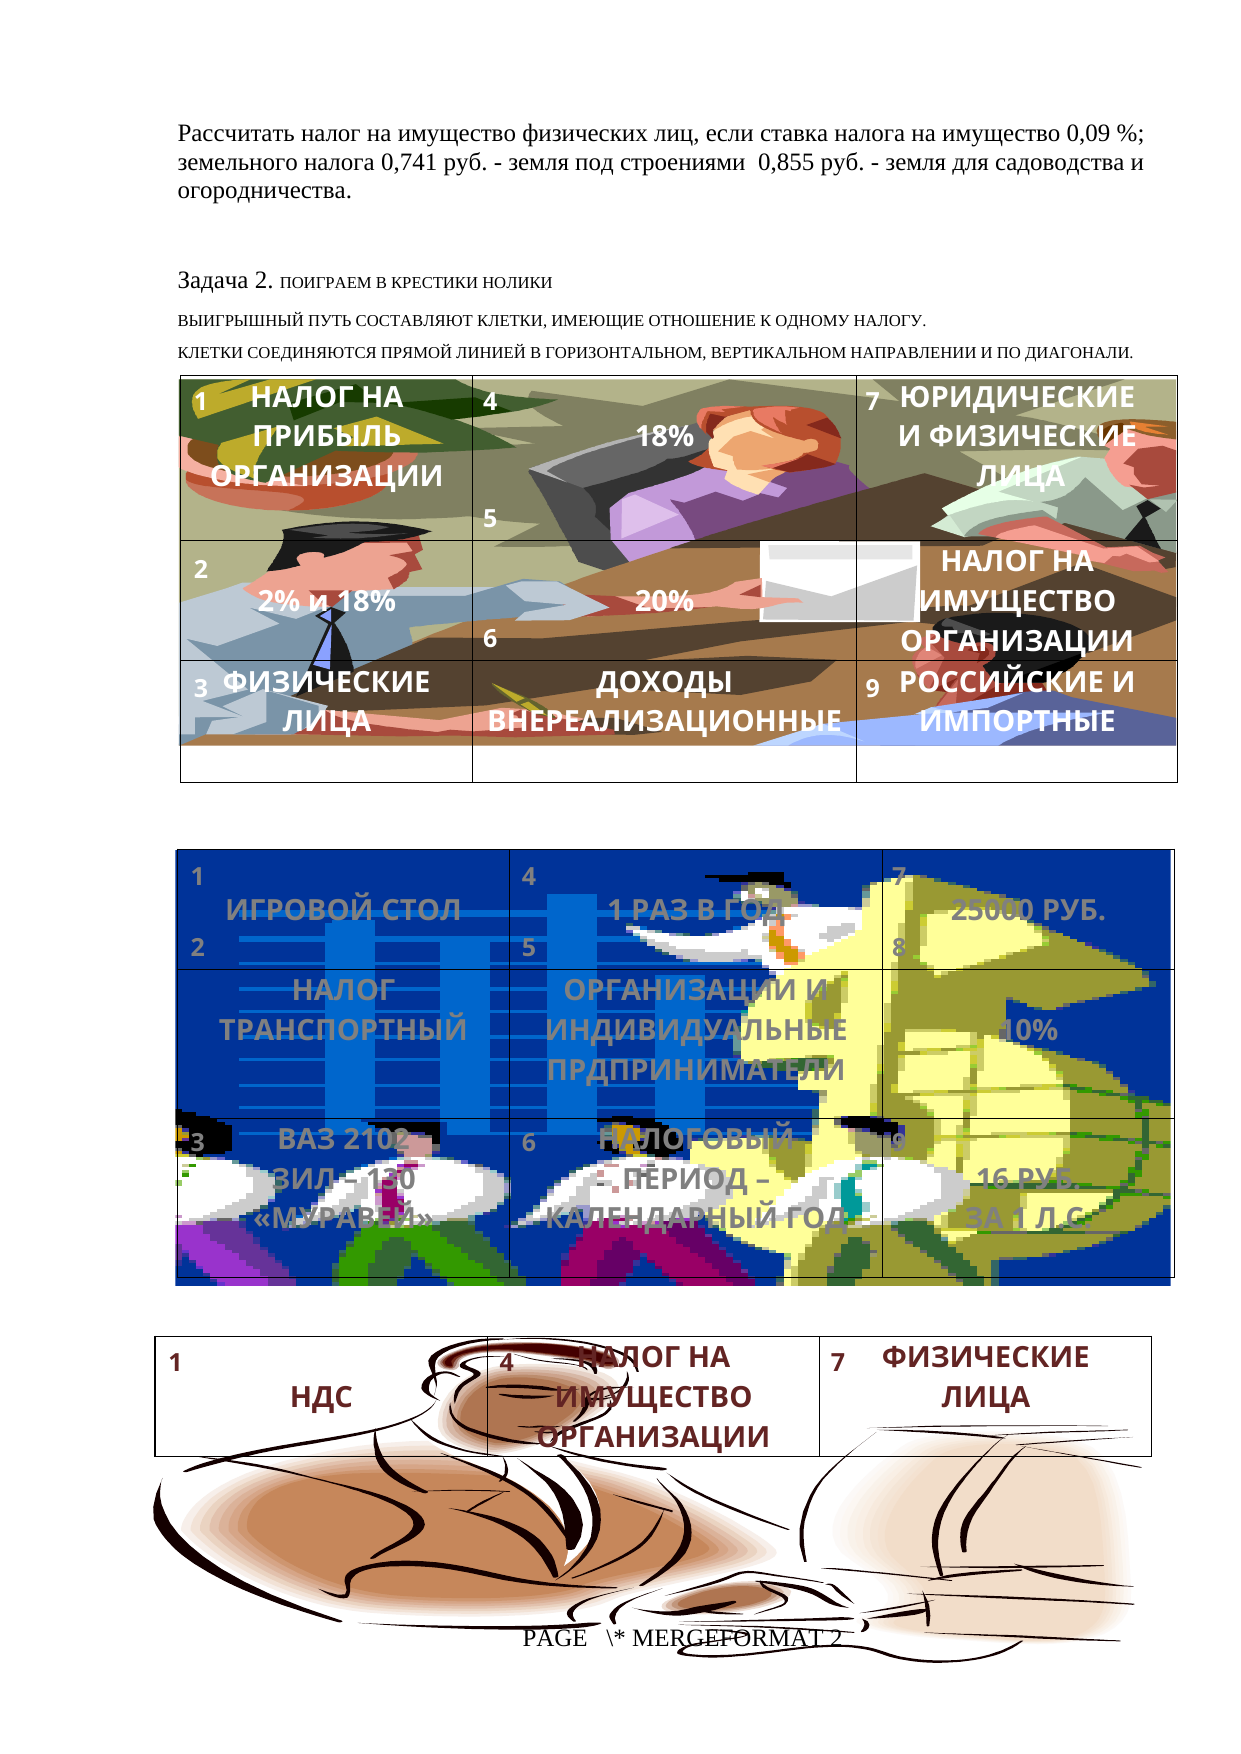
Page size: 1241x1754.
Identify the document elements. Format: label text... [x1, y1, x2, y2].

table_header 18% [473, 376, 856, 540]
table_header НАЛОГ НА ПРИБЫЛЬ ОРГАНИЗАЦИИ [181, 376, 472, 540]
table_header НАЛОГ НА ИМУЩЕСТВО ОРГАНИЗАЦИИ [488, 1337, 819, 1456]
table_cell НАЛОГ ТРАНСПОРТНЫЙ [178, 970, 509, 1117]
text Задача 2. ПОИГРАЕМ В КРЕСТИКИ НОЛИКИ [177, 265, 1181, 294]
table_header ИГРОВОЙ СТОЛ [178, 850, 509, 968]
table_cell ОРГАНИЗАЦИИ И ИНДИВИДУАЛЬНЫЕ ПРДПРИНИМАТЕЛИ [510, 970, 882, 1117]
table_cell 2% и 18% [181, 541, 472, 660]
table_cell РОССИЙСКИЕ И ИМПОРТНЫЕ ОРГАНИЗАЦИИ [857, 661, 1177, 782]
table_header 1 РАЗ В ГОД [510, 850, 882, 968]
table_cell НАЛОГ НА ИМУЩЕСТВО ОРГАНИЗАЦИИ [857, 541, 1177, 660]
table_cell НАЛОГОВЫЙ ПЕРИОД – КАЛЕНДАРНЫЙ ГОД [510, 1119, 882, 1277]
text Рассчитать налог на имущество физических лиц, если ставка налога на имущество 0,09 %; земельного налога 0,741 руб. - земля под строениями 0,855 руб. - земля для садоводства и огородничества. [177, 118, 1181, 204]
table_header ФИЗИЧЕСКИЕ ЛИЦА [820, 1337, 1151, 1456]
table_cell ФИЗИЧЕСКИЕ ЛИЦА [181, 661, 472, 782]
table_header 25000 РУБ. [883, 850, 1174, 968]
table_cell ВАЗ 2102 ЗИЛ – 130 «МУРАВЕЙ» [178, 1119, 509, 1277]
table_cell 16 РУБ. ЗА 1 Л.С. [883, 1119, 1174, 1277]
text ВЫИГРЫШНЫЙ ПУТЬ СОСТАВЛЯЮТ КЛЕТКИ, ИМЕЮЩИЕ ОТНОШЕНИЕ К ОДНОМУ НАЛОГУ. [177, 311, 1181, 330]
text КЛЕТКИ СОЕДИНЯЮТСЯ ПРЯМОЙ ЛИНИЕЙ В ГОРИЗОНТАЛЬНОМ, ВЕРТИКАЛЬНОМ НАПРАВЛЕНИИ И ПО ДИАГОНАЛИ. [177, 343, 1181, 362]
table_cell 20% [473, 541, 856, 660]
table_header ЮРИДИЧЕСКИЕ И ФИЗИЧЕСКИЕ ЛИЦА [857, 376, 1177, 540]
table_header НДС [156, 1337, 487, 1456]
table_cell 10% [883, 970, 1174, 1117]
table_cell ДОХОДЫ ВНЕРЕАЛИЗАЦИОННЫЕ [473, 661, 856, 782]
